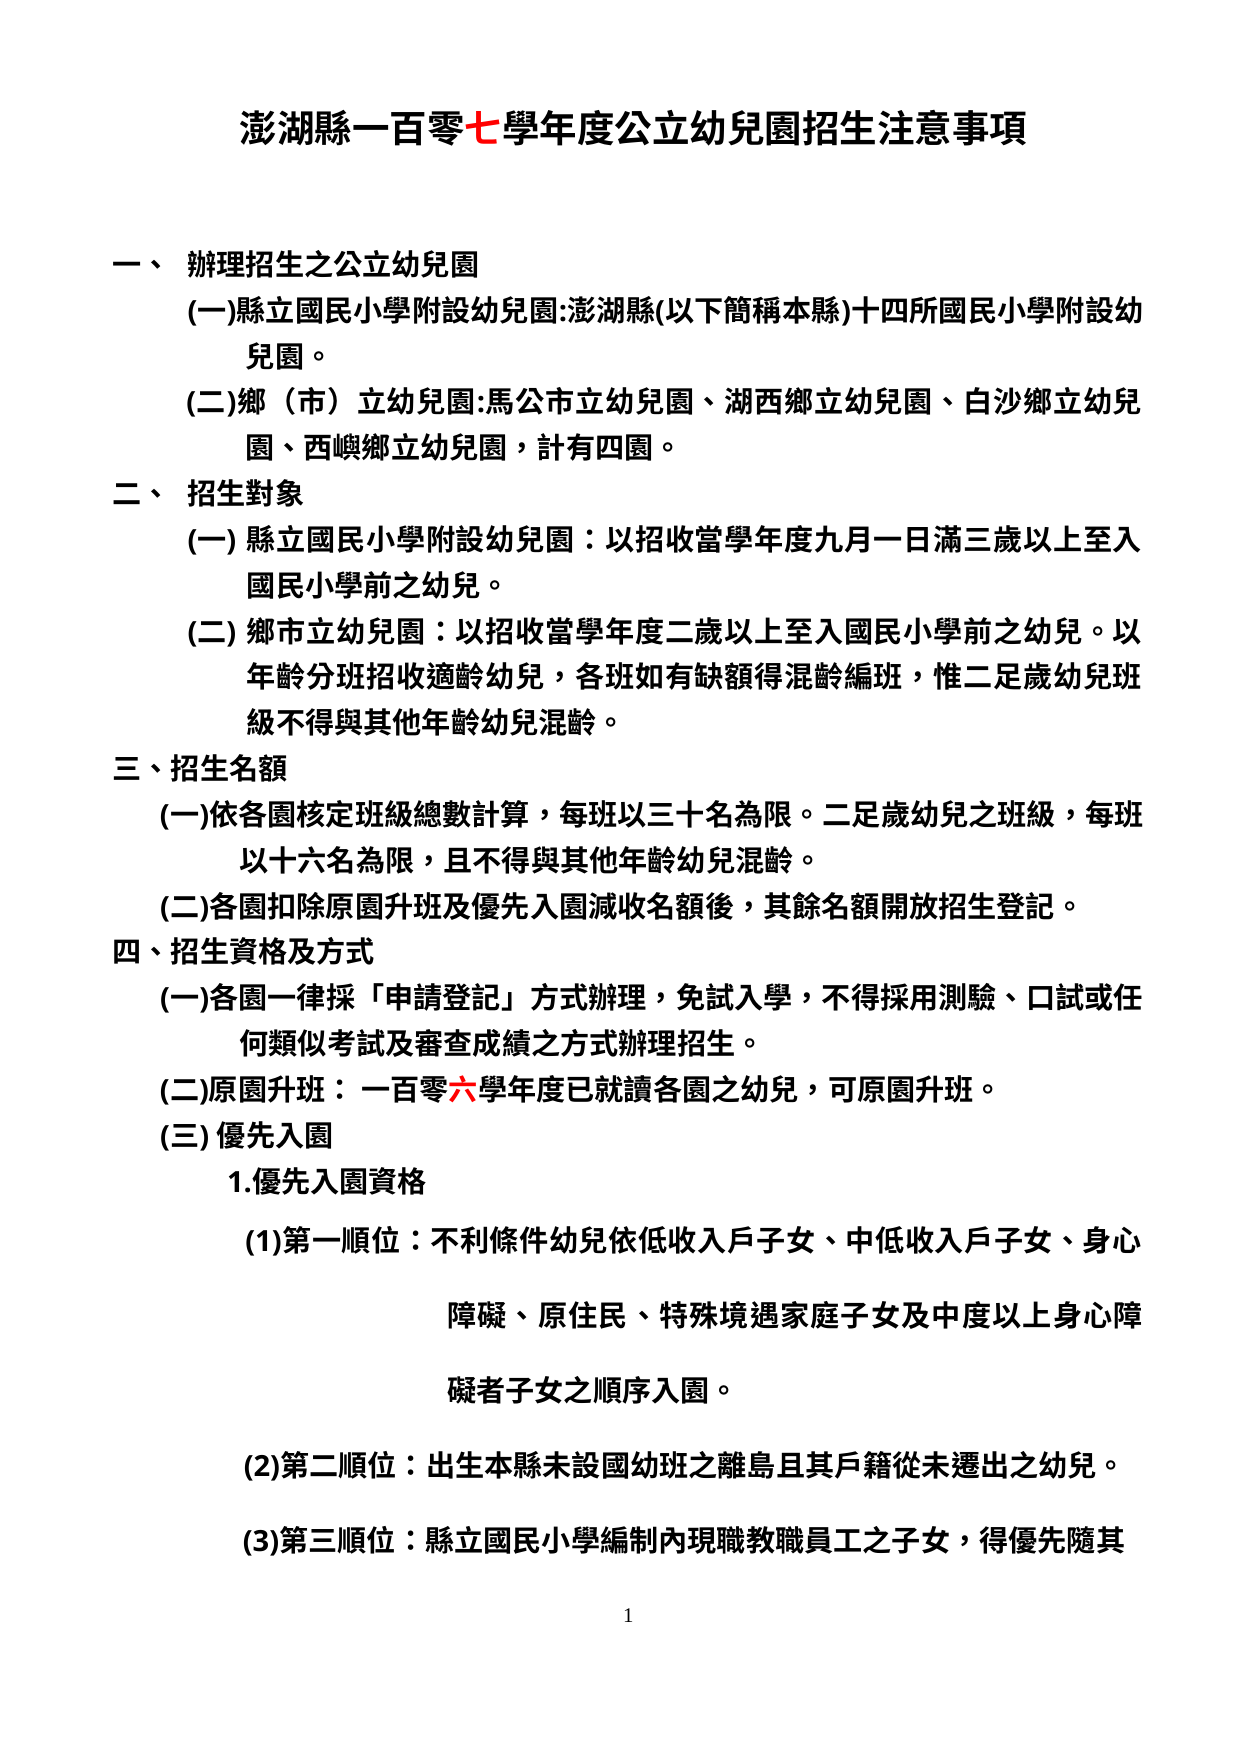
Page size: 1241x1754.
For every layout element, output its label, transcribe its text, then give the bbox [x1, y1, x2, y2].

text 澎湖縣一百零七學年度公立幼兒園招生注意事項 [112, 89, 1144, 164]
text (一)各園一律採「申請登記」方式辦理，免試入學，不得採用測驗、口試或任何類似考試及審查成績之方式辦理招生。 [137, 972, 1144, 1064]
text (二)鄉（市）立幼兒園:馬公市立幼兒園、湖西鄉立幼兒園、白沙鄉立幼兒園、西嶼鄉立幼兒園，計有四園。 [186, 376, 1144, 468]
list 辦理招生之公立幼兒園 [112, 239, 1144, 284]
text (二)原園升班： 一百零六學年度已就讀各園之幼兒，可原園升班。 [137, 1064, 1144, 1109]
text (一)依各園核定班級總數計算，每班以三十名為限。二足歲幼兒之班級，每班以十六名為限，且不得與其他年齡幼兒混齡。 [137, 789, 1144, 880]
text (1)第一順位：不利條件幼兒依低收入戶子女、中低收入戶子女、身心障礙、原住民、特殊境遇家庭子女及中度以上身心障礙者子女之順序入園。 [245, 1201, 1144, 1426]
text (二)各園扣除原園升班及優先入園減收名額後，其餘名額開放招生登記。 [137, 880, 1144, 926]
text (一)縣立國民小學附設幼兒園:澎湖縣(以下簡稱本縣)十四所國民小學附設幼兒園。 [187, 284, 1144, 376]
text 三、招生名額 [112, 743, 1144, 789]
list 鄉市立幼兒園：以招收當學年度二歲以上至入國民小學前之幼兒。以年齡分班招收適齡幼兒，各班如有缺額得混齡編班，惟二足歲幼兒班級不得與其他年齡幼兒混齡。 [187, 605, 1144, 743]
text 1.優先入園資格 [212, 1155, 1144, 1201]
text (三) 優先入園 [112, 1109, 1144, 1155]
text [243, 1501, 1144, 1576]
list 招生對象 [112, 468, 1144, 514]
text 四、招生資格及方式 [112, 926, 1144, 972]
list 縣立國民小學附設幼兒園：以招收當學年度滿三歲以上至入國民小學前之幼兒。 [187, 514, 1144, 605]
text (2)第二順位：出生本縣未設國幼班之離島且其戶籍從未遷出之幼兒。 [112, 1426, 1144, 1501]
